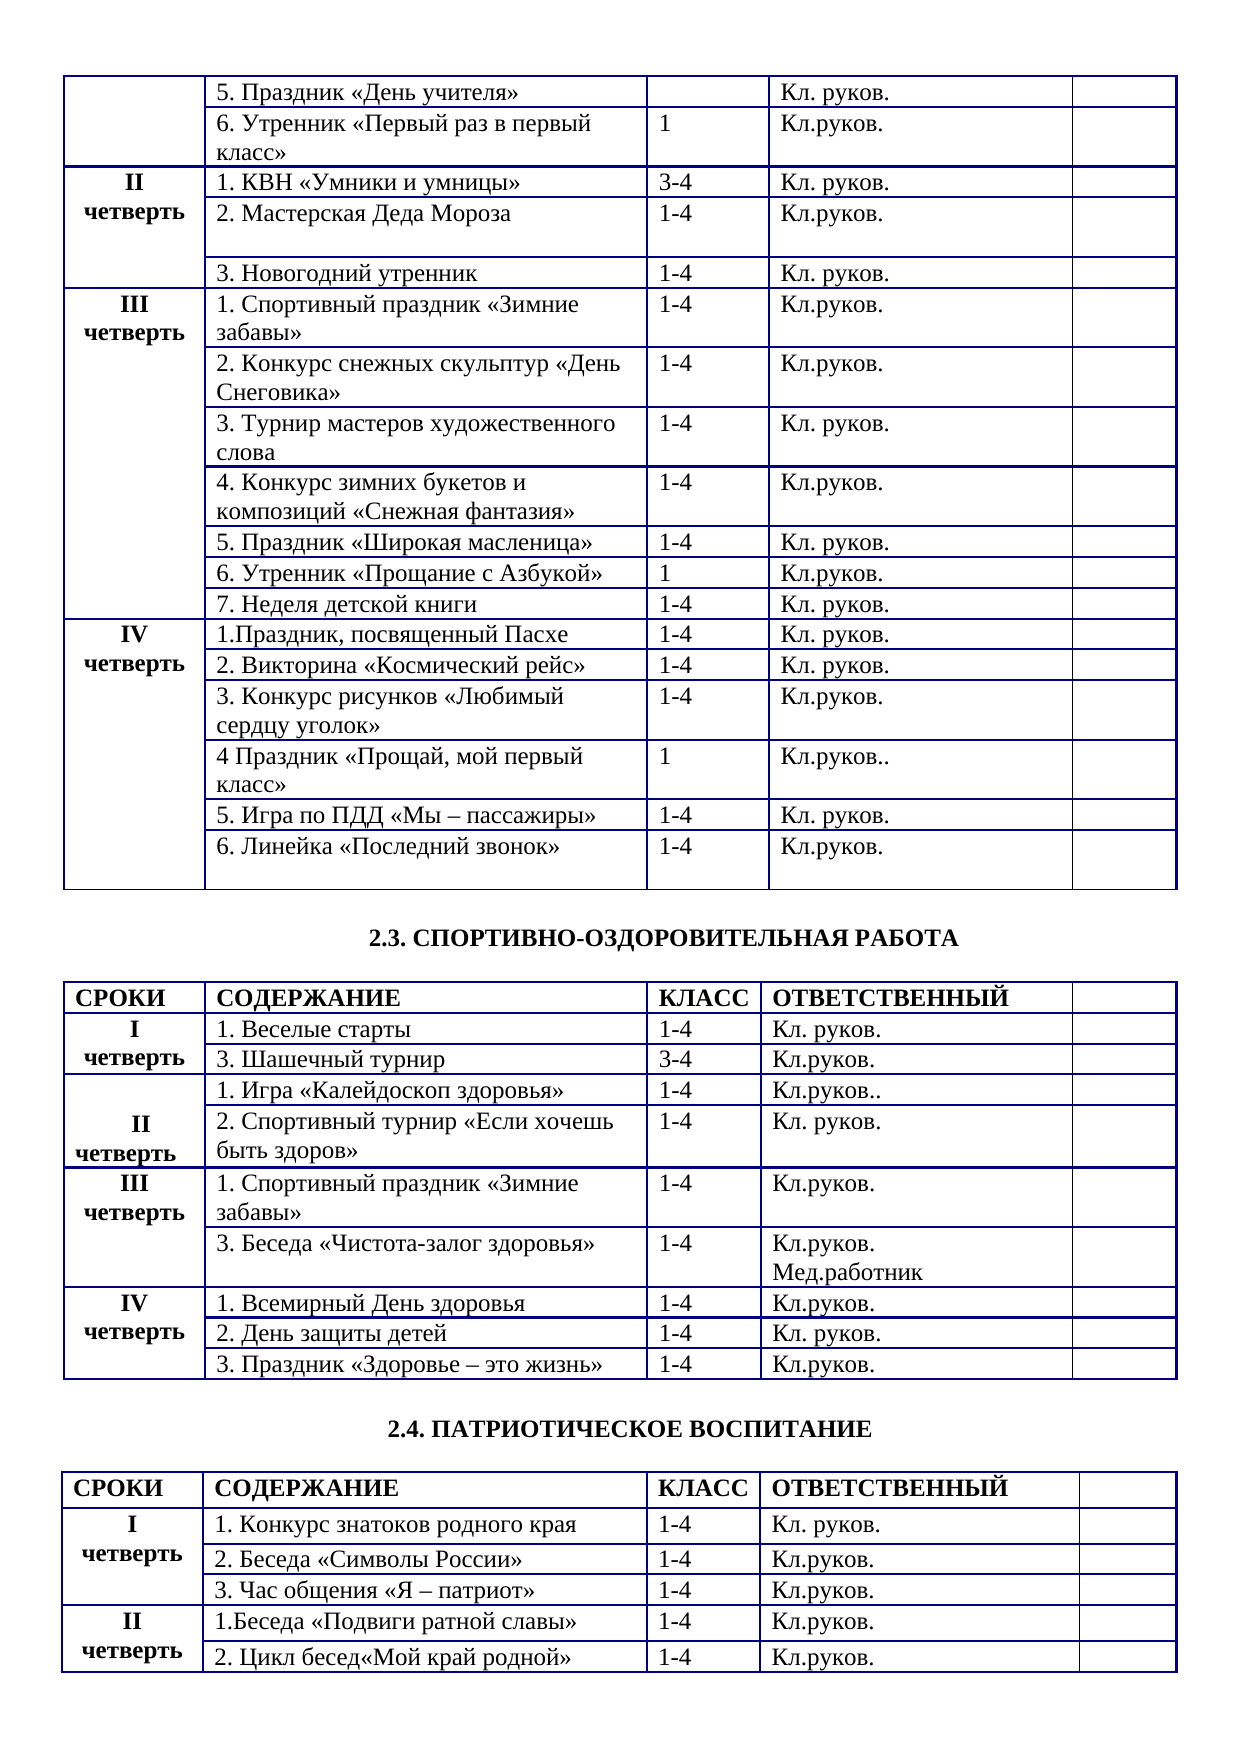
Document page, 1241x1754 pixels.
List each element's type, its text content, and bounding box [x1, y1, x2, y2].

table_cell 1. Конкурс знатоков родного края [204, 1509, 646, 1542]
text 2.3. СПОРТИВНО-ОЗДОРОВИТЕЛЬНАЯ РАБОТА [75, 923, 1165, 952]
table_cell [1073, 1288, 1175, 1316]
table_cell 3. Новогодний утренник [206, 258, 646, 287]
table_cell Кл.руков. [762, 1045, 1072, 1073]
table_cell Кл.руков. [761, 1545, 1079, 1573]
table_cell Кл. руков. [770, 589, 1072, 617]
table_cell 1-4 [648, 1545, 759, 1573]
table_cell [1073, 620, 1175, 648]
table_cell 1-4 [648, 681, 768, 739]
table_cell 2. Мастерская Деда Мороза [206, 198, 646, 256]
table_cell Кл.руков.. [770, 741, 1072, 798]
table_cell 1-4 [648, 527, 768, 556]
table_cell II четверть [65, 1075, 204, 1166]
table_cell 1 [648, 108, 768, 165]
table_header [1080, 1473, 1175, 1507]
table_cell 1-4 [648, 620, 768, 648]
table_header СОДЕРЖАНИЕ [204, 1473, 646, 1507]
table_cell 1 [648, 741, 768, 798]
table_cell Кл. руков. [762, 1014, 1072, 1042]
table_cell [1073, 527, 1175, 556]
table_cell I четверть [65, 1014, 204, 1073]
table_cell 1-4 [648, 650, 768, 679]
table_cell [1073, 558, 1175, 587]
table_cell Кл. руков. [770, 258, 1072, 287]
table_cell Кл.руков. [770, 289, 1072, 346]
table_cell 1-4 [648, 831, 768, 889]
table_cell [648, 77, 768, 106]
table_cell IV четверть [65, 620, 204, 889]
table_cell Кл.руков. [770, 831, 1072, 889]
table_cell [1073, 408, 1175, 465]
table_cell 1-4 [648, 1228, 760, 1286]
table_cell 6. Линейка «Последний звонок» [206, 831, 646, 889]
table_cell 7. Неделя детской книги [206, 589, 646, 617]
table_cell 1-4 [648, 1014, 760, 1042]
table_cell 2. День защиты детей [206, 1319, 646, 1347]
table_cell 6. Утренник «Первый раз в первый класс» [206, 108, 646, 165]
table_cell Кл.руков. Мед.работник [762, 1228, 1072, 1286]
table_cell [1073, 831, 1175, 889]
table_cell [1080, 1575, 1175, 1604]
table_cell 3-4 [648, 1045, 760, 1073]
table_cell [1073, 1169, 1175, 1226]
table_cell [1073, 589, 1175, 617]
table_cell [1073, 741, 1175, 798]
table_cell Кл.руков. [770, 558, 1072, 587]
table_cell Кл.руков. [770, 108, 1072, 165]
table_cell 5. Игра по ПДД «Мы – пассажиры» [206, 800, 646, 829]
table_cell 2. Викторина «Космический рейс» [206, 650, 646, 679]
table_cell Кл.руков. [770, 681, 1072, 739]
table_cell Кл. руков. [770, 620, 1072, 648]
table_cell Кл. руков. [770, 800, 1072, 829]
table_cell [1073, 258, 1175, 287]
table_cell 1.Беседа «Подвиги ратной славы» [204, 1606, 646, 1640]
table_cell 5. Праздник «День учителя» [206, 77, 646, 106]
table_cell Кл.руков. [761, 1575, 1079, 1604]
table_cell 1-4 [648, 1169, 760, 1226]
table_cell [1073, 468, 1175, 525]
table_cell 3. Шашечный турнир [206, 1045, 646, 1073]
table_cell Кл.руков. [770, 468, 1072, 525]
table_cell 3. Турнир мастеров художественного слова [206, 408, 646, 465]
table_cell 1-4 [648, 1606, 759, 1640]
table_cell Кл. руков. [762, 1106, 1072, 1166]
table_cell 1-4 [648, 468, 768, 525]
table_cell [1073, 289, 1175, 346]
table_cell 1. Спортивный праздник «Зимние забавы» [206, 1169, 646, 1226]
table_cell [1073, 800, 1175, 829]
table_header СРОКИ [63, 1473, 202, 1507]
table_cell 5. Праздник «Широкая масленица» [206, 527, 646, 556]
table_cell [1073, 1319, 1175, 1347]
table_cell Кл.руков. [770, 198, 1072, 256]
table_cell [1080, 1606, 1175, 1640]
text 2.4. ПАТРИОТИЧЕСКОЕ ВОСПИТАНИЕ [75, 1414, 1165, 1442]
table_cell 3. Конкурс рисунков «Любимый сердцу уголок» [206, 681, 646, 739]
table_cell [1073, 1106, 1175, 1166]
table_cell 2. Беседа «Символы России» [204, 1545, 646, 1573]
table_cell Кл. руков. [762, 1319, 1072, 1347]
table_header ОТВЕТСТВЕННЫЙ [762, 983, 1072, 1012]
table_cell 1 [648, 558, 768, 587]
table_cell 2. Конкурс снежных скульптур «День Снеговика» [206, 348, 646, 406]
table_cell [1073, 1228, 1175, 1286]
table_cell 1. Игра «Калейдоскоп здоровья» [206, 1075, 646, 1104]
table_cell 6. Утренник «Прощание с Азбукой» [206, 558, 646, 587]
table_cell Кл. руков. [761, 1509, 1079, 1542]
table_cell 1-4 [648, 1642, 759, 1671]
table_cell 2. Спортивный турнир «Если хочешь быть здоров» [206, 1106, 646, 1166]
table_cell Кл.руков. [762, 1169, 1072, 1226]
table_cell [1073, 650, 1175, 679]
table_cell 1-4 [648, 408, 768, 465]
table_cell [1073, 77, 1175, 106]
table_cell [1073, 1045, 1175, 1073]
table_cell 1-4 [648, 1575, 759, 1604]
table_cell [1073, 1014, 1175, 1042]
table_header КЛАСС [648, 983, 760, 1012]
table_cell 1-4 [648, 289, 768, 346]
table_cell III четверть [65, 1169, 204, 1286]
table_cell 1. Всемирный День здоровья [206, 1288, 646, 1316]
table_cell Кл. руков. [770, 168, 1072, 196]
table_cell Кл. руков. [770, 527, 1072, 556]
table_cell [1073, 681, 1175, 739]
table_cell [1073, 198, 1175, 256]
table_cell 4 Праздник «Прощай, мой первый класс» [206, 741, 646, 798]
table_cell [1073, 1349, 1175, 1378]
table_cell 1-4 [648, 258, 768, 287]
table_cell [1073, 108, 1175, 165]
table_cell I четверть [63, 1509, 202, 1604]
table_header ОТВЕТСТВЕННЫЙ [761, 1473, 1079, 1507]
table_cell 1. КВН «Умники и умницы» [206, 168, 646, 196]
table_cell 1-4 [648, 1509, 759, 1542]
table_cell 1-4 [648, 1288, 760, 1316]
table_cell Кл.руков. [762, 1288, 1072, 1316]
table_cell 1-4 [648, 1106, 760, 1166]
table_header СОДЕРЖАНИЕ [206, 983, 646, 1012]
table_cell 3. Праздник «Здоровье – это жизнь» [206, 1349, 646, 1378]
table_cell 1-4 [648, 1349, 760, 1378]
table_cell 1-4 [648, 1319, 760, 1347]
table_header КЛАСС [648, 1473, 759, 1507]
table_header [1073, 983, 1175, 1012]
table_cell 1-4 [648, 348, 768, 406]
table_cell 2. Цикл бесед«Мой край родной» [204, 1642, 646, 1671]
table_cell II четверть [65, 168, 204, 287]
table_cell IV четверть [65, 1288, 204, 1378]
table_cell 1. Веселые старты [206, 1014, 646, 1042]
table_header СРОКИ [65, 983, 204, 1012]
table_cell 1-4 [648, 1075, 760, 1104]
table_cell 1.Праздник, посвященный Пасхе [206, 620, 646, 648]
table_cell [1080, 1642, 1175, 1671]
table_cell Кл. руков. [770, 650, 1072, 679]
table_cell Кл.руков.. [762, 1075, 1072, 1104]
table_cell [1080, 1509, 1175, 1542]
table_cell [1073, 168, 1175, 196]
table_cell Кл.руков. [761, 1642, 1079, 1671]
table_cell [1073, 348, 1175, 406]
table_cell 1-4 [648, 198, 768, 256]
table_cell [1080, 1545, 1175, 1573]
table_cell 1-4 [648, 800, 768, 829]
table_cell Кл.руков. [770, 348, 1072, 406]
table_cell [1073, 1075, 1175, 1104]
table_cell 1. Спортивный праздник «Зимние забавы» [206, 289, 646, 346]
table_cell II четверть [63, 1606, 202, 1671]
table_cell Кл. руков. [770, 77, 1072, 106]
table_cell III четверть [65, 289, 204, 617]
table_cell 3-4 [648, 168, 768, 196]
table_cell Кл.руков. [762, 1349, 1072, 1378]
table_cell Кл.руков. [761, 1606, 1079, 1640]
table_cell 4. Конкурс зимних букетов и композиций «Снежная фантазия» [206, 468, 646, 525]
table_cell Кл. руков. [770, 408, 1072, 465]
table_cell 3. Час общения «Я – патриот» [204, 1575, 646, 1604]
table_cell 3. Беседа «Чистота-залог здоровья» [206, 1228, 646, 1286]
table_cell 1-4 [648, 589, 768, 617]
